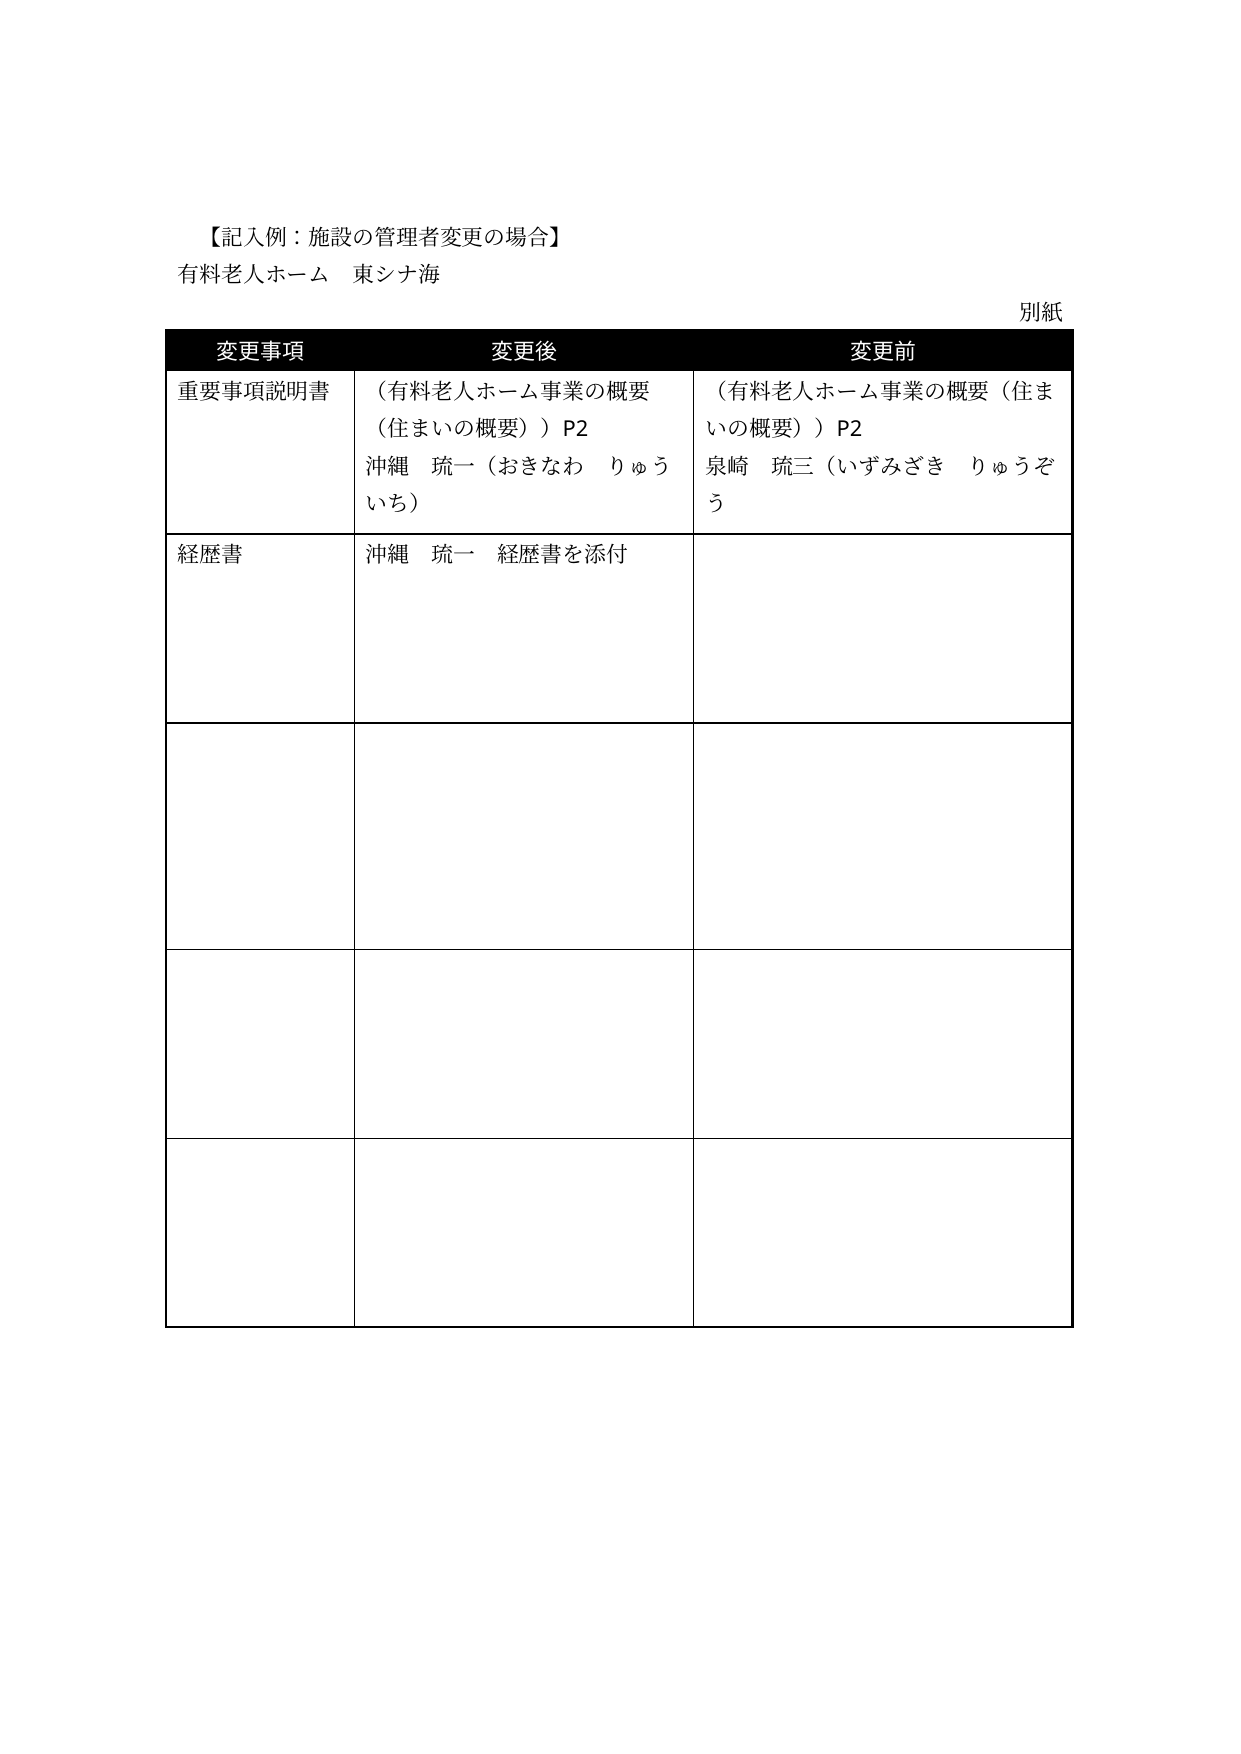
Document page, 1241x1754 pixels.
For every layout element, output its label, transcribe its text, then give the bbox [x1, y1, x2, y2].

table_header 変更後 [355, 331, 693, 369]
table_cell 沖縄 琉一 経歴書を添付 [355, 535, 693, 722]
text 有料老人ホーム 東シナ海 [177, 254, 1063, 292]
table_cell [694, 950, 1071, 1137]
table_cell [355, 724, 693, 949]
table_header 変更前 [694, 331, 1071, 369]
table_cell （有料老人ホーム事業の概要（住まいの概要））P2 泉崎 琉三（いずみざき りゅうぞう [694, 371, 1071, 532]
text 【記入例：施設の管理者変更の場合】 [177, 217, 1063, 254]
table_cell [694, 724, 1071, 949]
table_cell [694, 1139, 1071, 1326]
table_cell [355, 950, 693, 1137]
table_cell [167, 950, 354, 1137]
table_cell [694, 535, 1071, 722]
table_cell 重要事項説明書 [167, 371, 354, 532]
table_cell [355, 1139, 693, 1326]
table_header 変更事項 [167, 331, 354, 369]
table_cell （有料老人ホーム事業の概要（住まいの概要））P2 沖縄 琉一（おきなわ りゅういち） [355, 371, 693, 532]
table_cell [167, 1139, 354, 1326]
table_cell [167, 724, 354, 949]
table_cell 経歴書 [167, 535, 354, 722]
text 別紙 [177, 292, 1063, 329]
